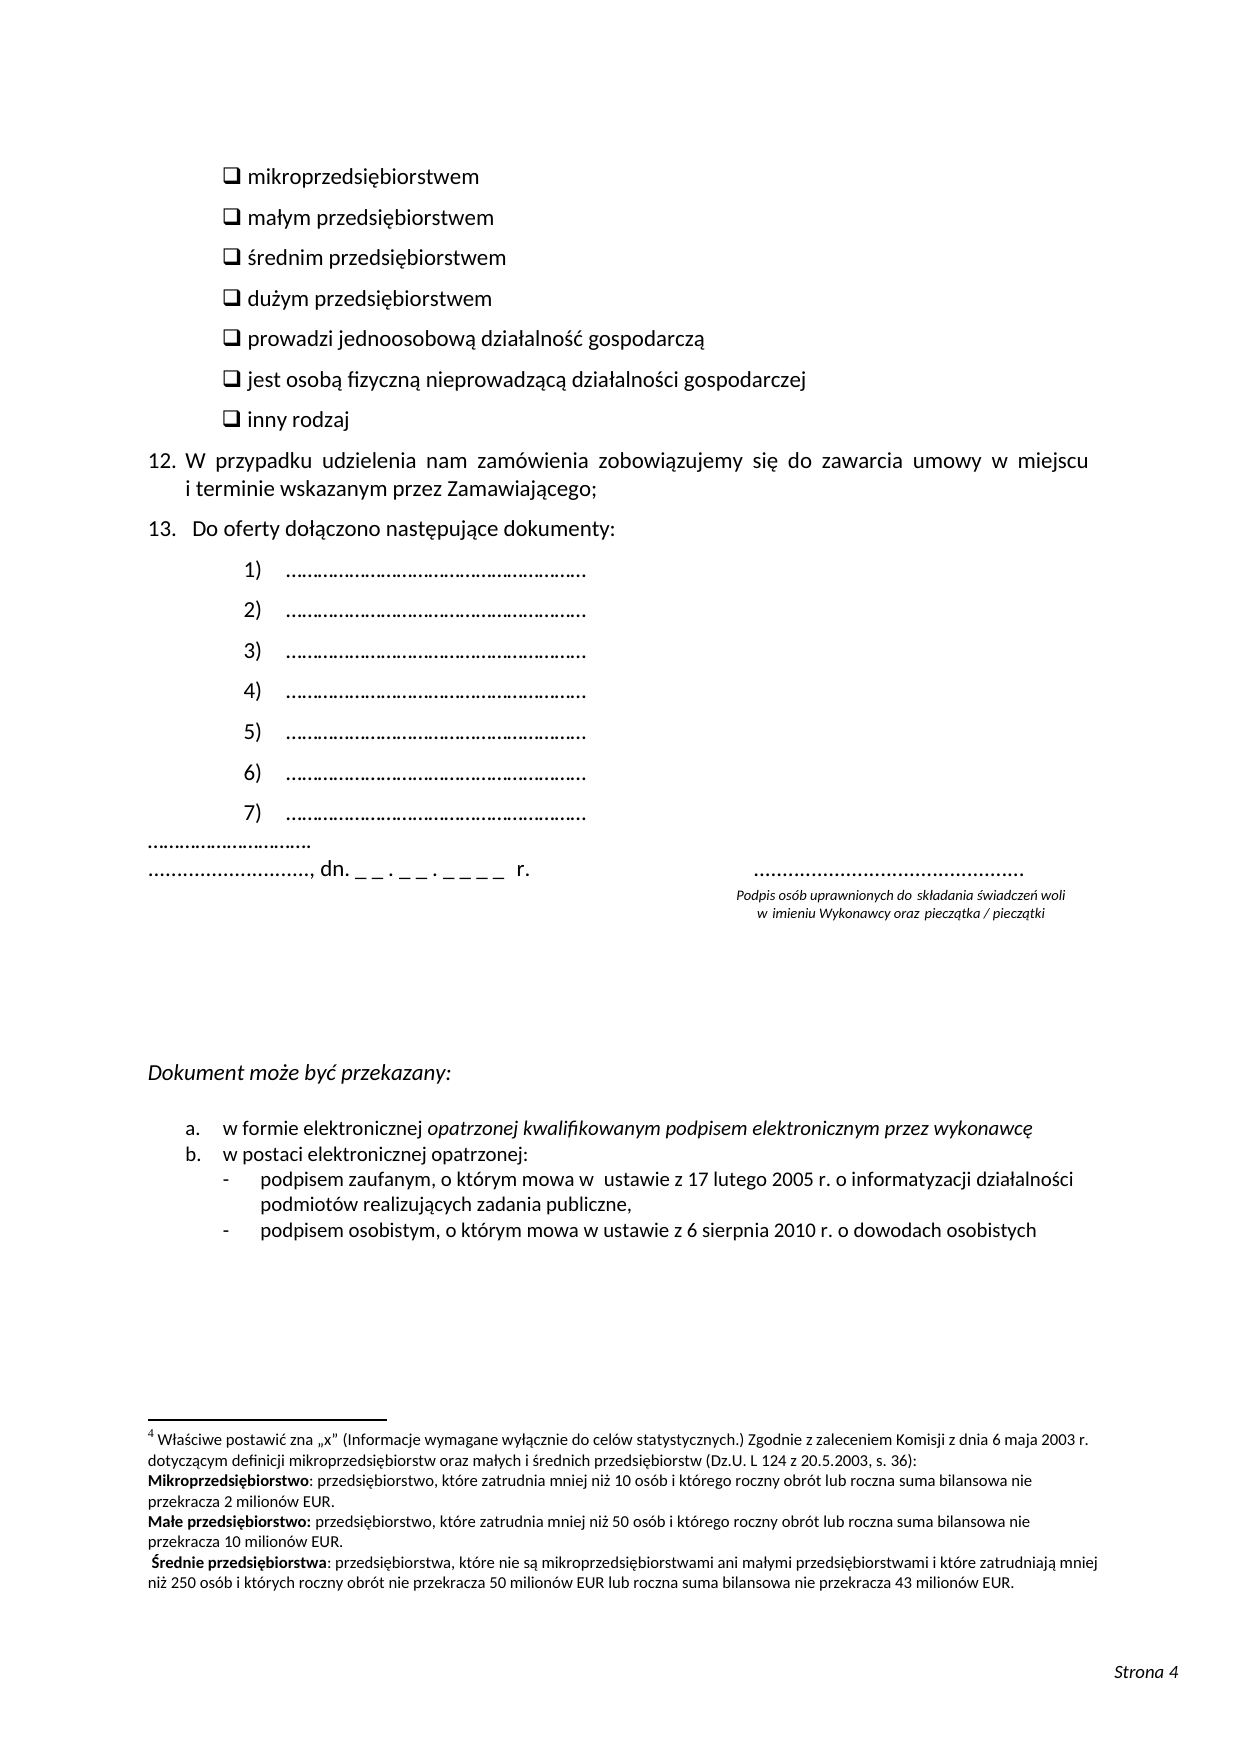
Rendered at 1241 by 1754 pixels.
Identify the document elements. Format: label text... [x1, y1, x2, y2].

text Dokument może być przekazany: [148, 1058, 1100, 1086]
text mikroprzedsiębiorstwem [222, 162, 1100, 190]
text …………………………. [148, 826, 1100, 854]
list W przypadku udzielenia nam zamówienia zobowiązujemy się do zawarcia umowy w miejscu i terminie wskazanym przez Zamawiającego; [148, 446, 1100, 502]
list ………………………………………………… [243, 596, 1100, 624]
list w postaci elektronicznej opatrzonej: [185, 1141, 1100, 1166]
text małym przedsiębiorstwem [222, 203, 1100, 231]
text Podpis osób uprawnionych do składania świadczeń woli w imieniu Wykonawcy oraz pieczątka / pieczątki [710, 886, 1093, 922]
text jest osobą fizyczną nieprowadzącą działalności gospodarczej [222, 365, 1100, 393]
list ………………………………………………… [243, 758, 1100, 786]
text dużym przedsiębiorstwem [222, 284, 1100, 312]
list podpisem osobistym, o którym mowa w ustawie z 6 sierpnia 2010 r. o dowodach osobistych [223, 1217, 1100, 1242]
list w formie elektronicznej opatrzonej kwalifikowanym podpisem elektronicznym przez wykonawcę [185, 1115, 1100, 1141]
text inny rodzaj [185, 406, 1100, 433]
list ………………………………………………… [243, 555, 1100, 583]
list ………………………………………………… [243, 798, 1100, 826]
text średnim przedsiębiorstwem [222, 243, 1100, 271]
text ............................, dn. _ _ . _ _ . _ _ _ _ r. ............................................... [148, 854, 1204, 882]
list ………………………………………………… [243, 677, 1100, 705]
list podpisem zaufanym, o którym mowa w ustawie z 17 lutego 2005 r. o informatyzacji działalności podmiotów realizujących zadania publiczne, [223, 1166, 1100, 1217]
list Do oferty dołączono następujące dokumenty: [148, 514, 1100, 543]
list ………………………………………………… [243, 636, 1100, 664]
list ………………………………………………… [243, 717, 1100, 745]
text prowadzi jednoosobową działalność gospodarczą [222, 324, 1100, 352]
